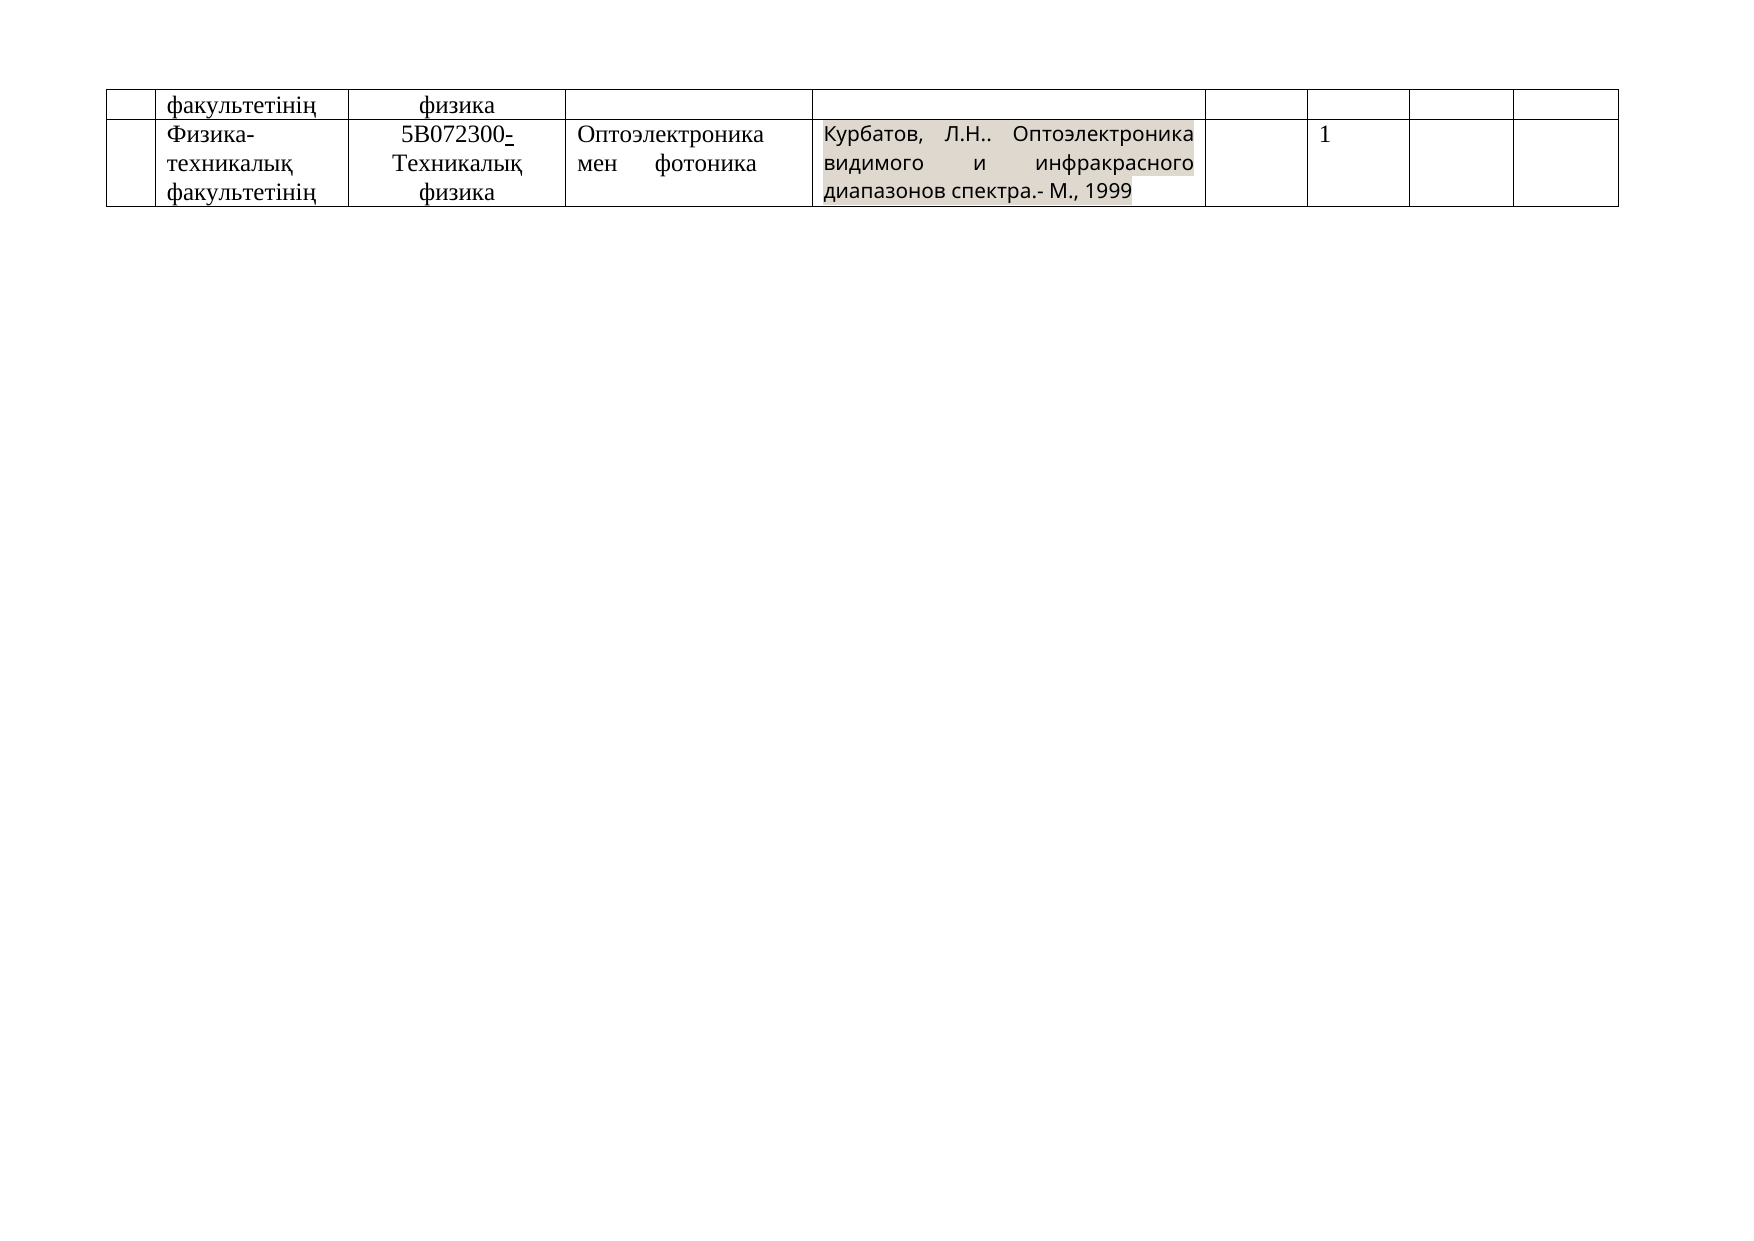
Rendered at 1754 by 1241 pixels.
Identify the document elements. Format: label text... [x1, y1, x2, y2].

table_cell [1410, 120, 1513, 206]
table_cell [156, 90, 348, 118]
table_cell [1206, 90, 1307, 118]
table_cell [107, 120, 155, 206]
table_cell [349, 90, 565, 118]
table_cell Курбатов, Л.Н.. Оптоэлектроника видимого и инфракрасного диапазонов спектра.- М., 1999 [813, 120, 1205, 206]
table_cell Физика-техникалық факультетінің [156, 120, 348, 206]
table_cell [1514, 90, 1618, 118]
table_cell [1206, 120, 1307, 206]
table_cell [1514, 120, 1618, 206]
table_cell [813, 90, 1205, 118]
table_cell 5B072300-Техникалық физика [349, 120, 565, 206]
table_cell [566, 90, 812, 118]
table_cell 1 [1308, 90, 1409, 118]
table_cell 1 [1308, 120, 1409, 206]
table_cell Оптоэлектроника мен фотоника [566, 120, 812, 206]
table_cell [107, 90, 155, 118]
table_cell [1410, 90, 1513, 118]
